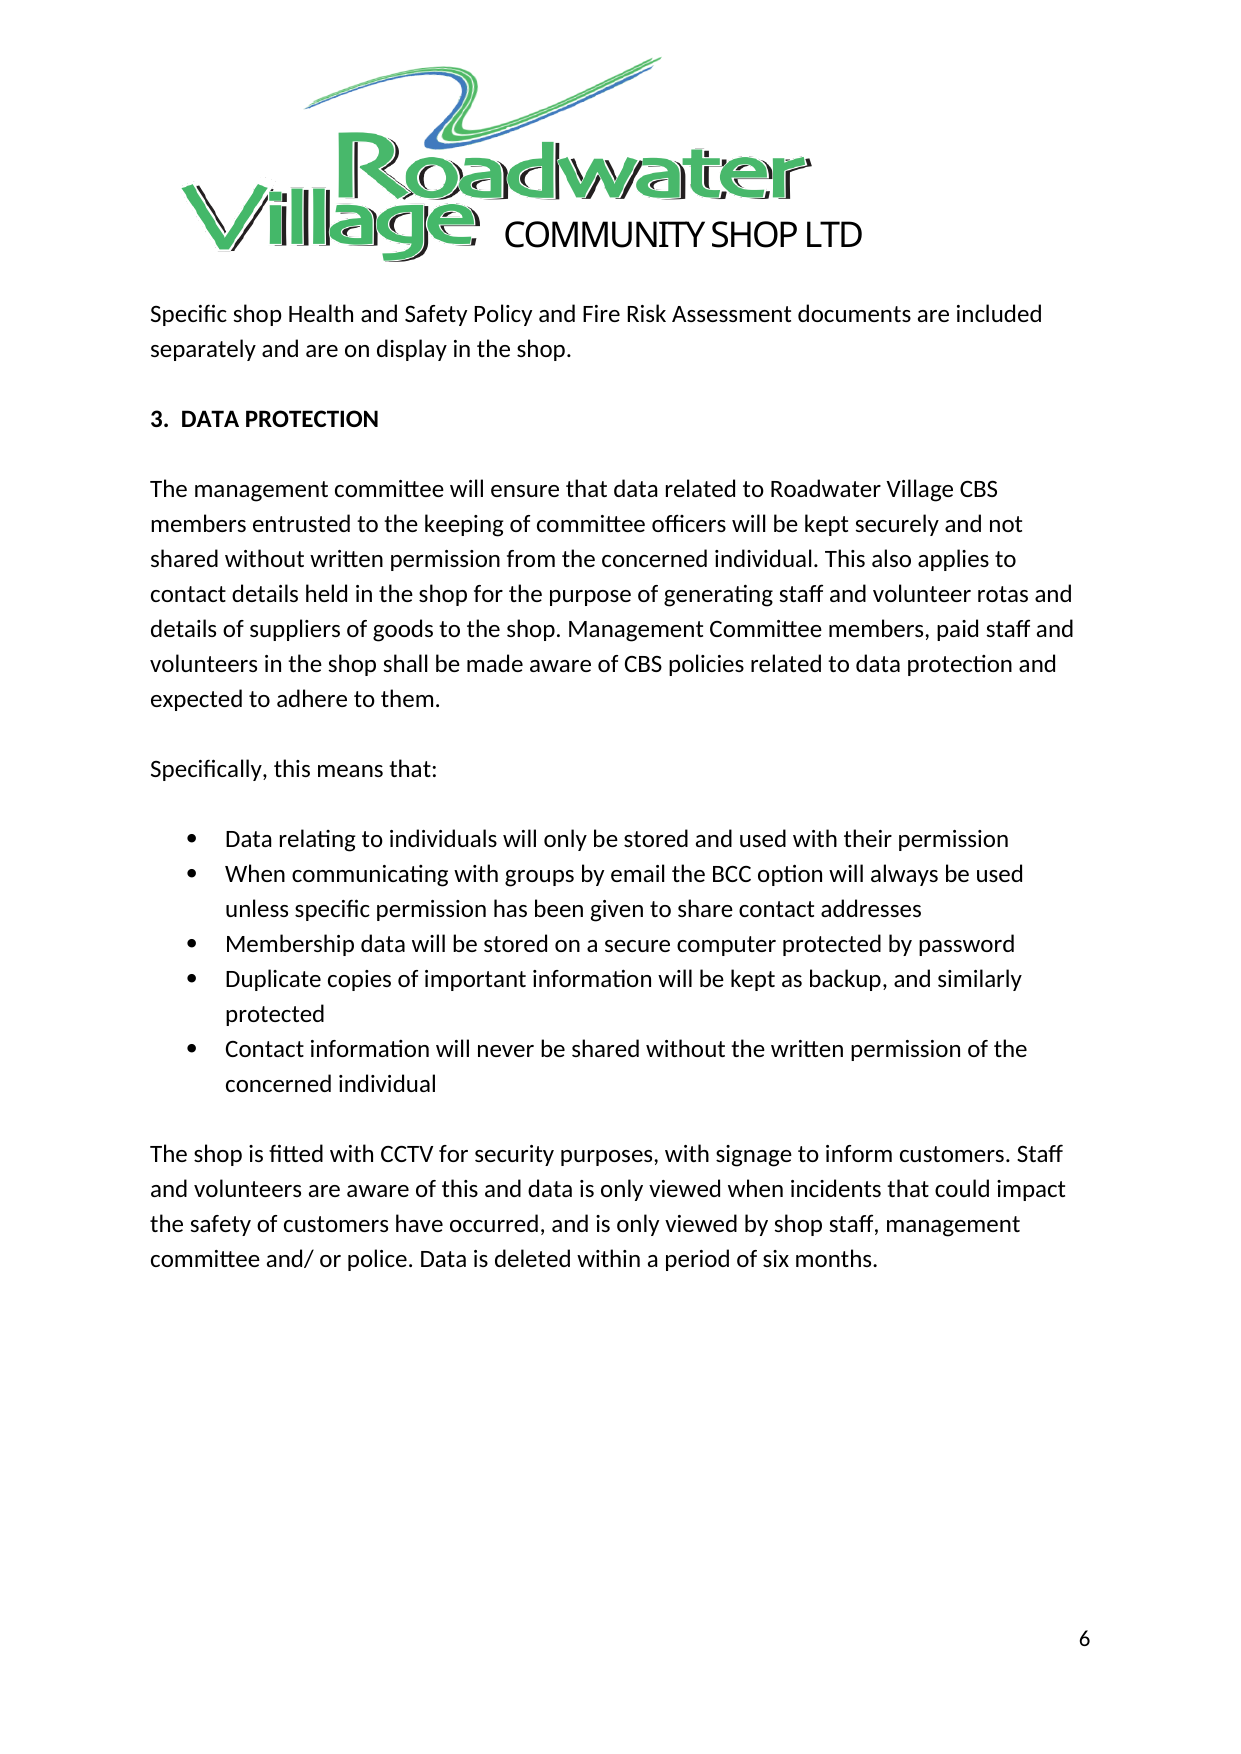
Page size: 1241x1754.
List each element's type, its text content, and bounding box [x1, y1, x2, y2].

list Contact information will never be shared without the written permission of the concerned individual [187, 1033, 1090, 1098]
text Specific shop Health and Safety Policy and Fire Risk Assessment documents are included separately and are on display in the shop. [150, 298, 1090, 363]
list Membership data will be stored on a secure computer protected by password [187, 928, 1090, 958]
text Specifically, this means that: [150, 753, 1090, 783]
text 3. DATA PROTECTION [150, 403, 1090, 433]
list When communicating with groups by email the BCC option will always be used unless specific permission has been given to share contact addresses [187, 858, 1090, 923]
list Data relating to individuals will only be stored and used with their permission [187, 823, 1090, 853]
list Duplicate copies of important information will be kept as backup, and similarly protected [187, 963, 1090, 1028]
text The management committee will ensure that data related to Roadwater Village CBS members entrusted to the keeping of committee officers will be kept securely and not shared without written permission from the concerned individual. This also applies to contact details held in the shop for the purpose of generating staff and volunteer rotas and details of suppliers of goods to the shop. Management Committee members, paid staff and volunteers in the shop shall be made aware of CBS policies related to data protection and expected to adhere to them. [150, 473, 1090, 713]
text The shop is fitted with CCTV for security purposes, with signage to inform customers. Staff and volunteers are aware of this and data is only viewed when incidents that could impact the safety of customers have occurred, and is only viewed by shop staff, management committee and/ or police. Data is deleted within a period of six months. [150, 1138, 1090, 1273]
